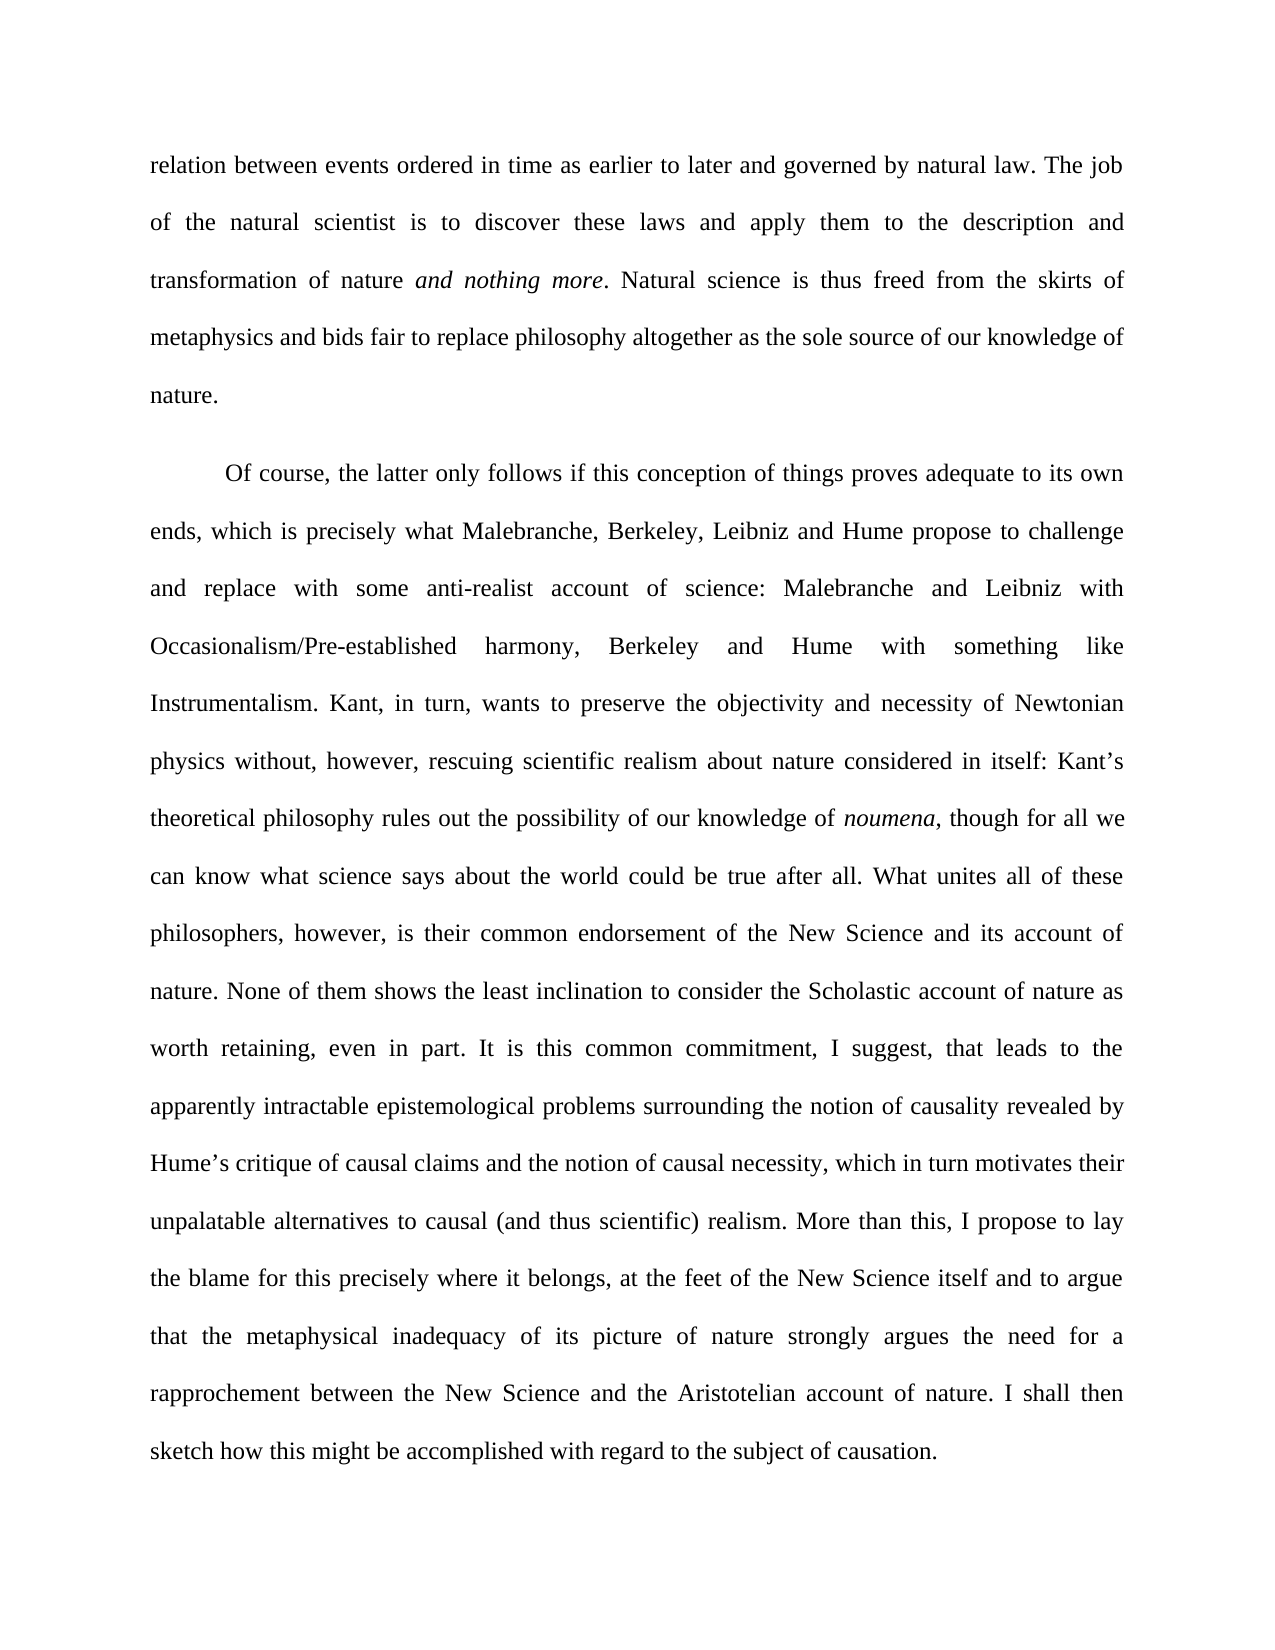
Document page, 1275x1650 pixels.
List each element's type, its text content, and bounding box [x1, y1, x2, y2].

text Of course, the latter only follows if this conception of things proves adequate to its own ends, which is precisely what Malebranche, Berkeley, Leibniz and Hume propose to challenge and replace with some anti-realist account of science: Malebranche and Leibniz with Occasionalism/Pre-established harmony, Berkeley and Hume with something like Instrumentalism. Kant, in turn, wants to preserve the objectivity and necessity of Newtonian physics without, however, rescuing scientific realism about nature considered in itself: Kant’s theoretical philosophy rules out the possibility of our knowledge of noumena, though for all we can know what science says about the world could be true after all. What unites all of these philosophers, however, is their common endorsement of the New Science and its account of nature. None of them shows the least inclination to consider the Scholastic account of nature as worth retaining, even in part. It is this common commitment, I suggest, that leads to the apparently intractable epistemological problems surrounding the notion of causality revealed by Hume’s critique of causal claims and the notion of causal necessity, which in turn motivates their unpalatable alternatives to causal (and thus scientific) realism. More than this, I propose to lay the blame for this precisely where it belongs, at the feet of the New Science itself and to argue that the metaphysical inadequacy of its picture of nature strongly argues the need for a rapprochement between the New Science and the Aristotelian account of nature. I shall then sketch how this might be accomplished with regard to the subject of causation. [150, 458, 1125, 1464]
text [150, 150, 1125, 409]
